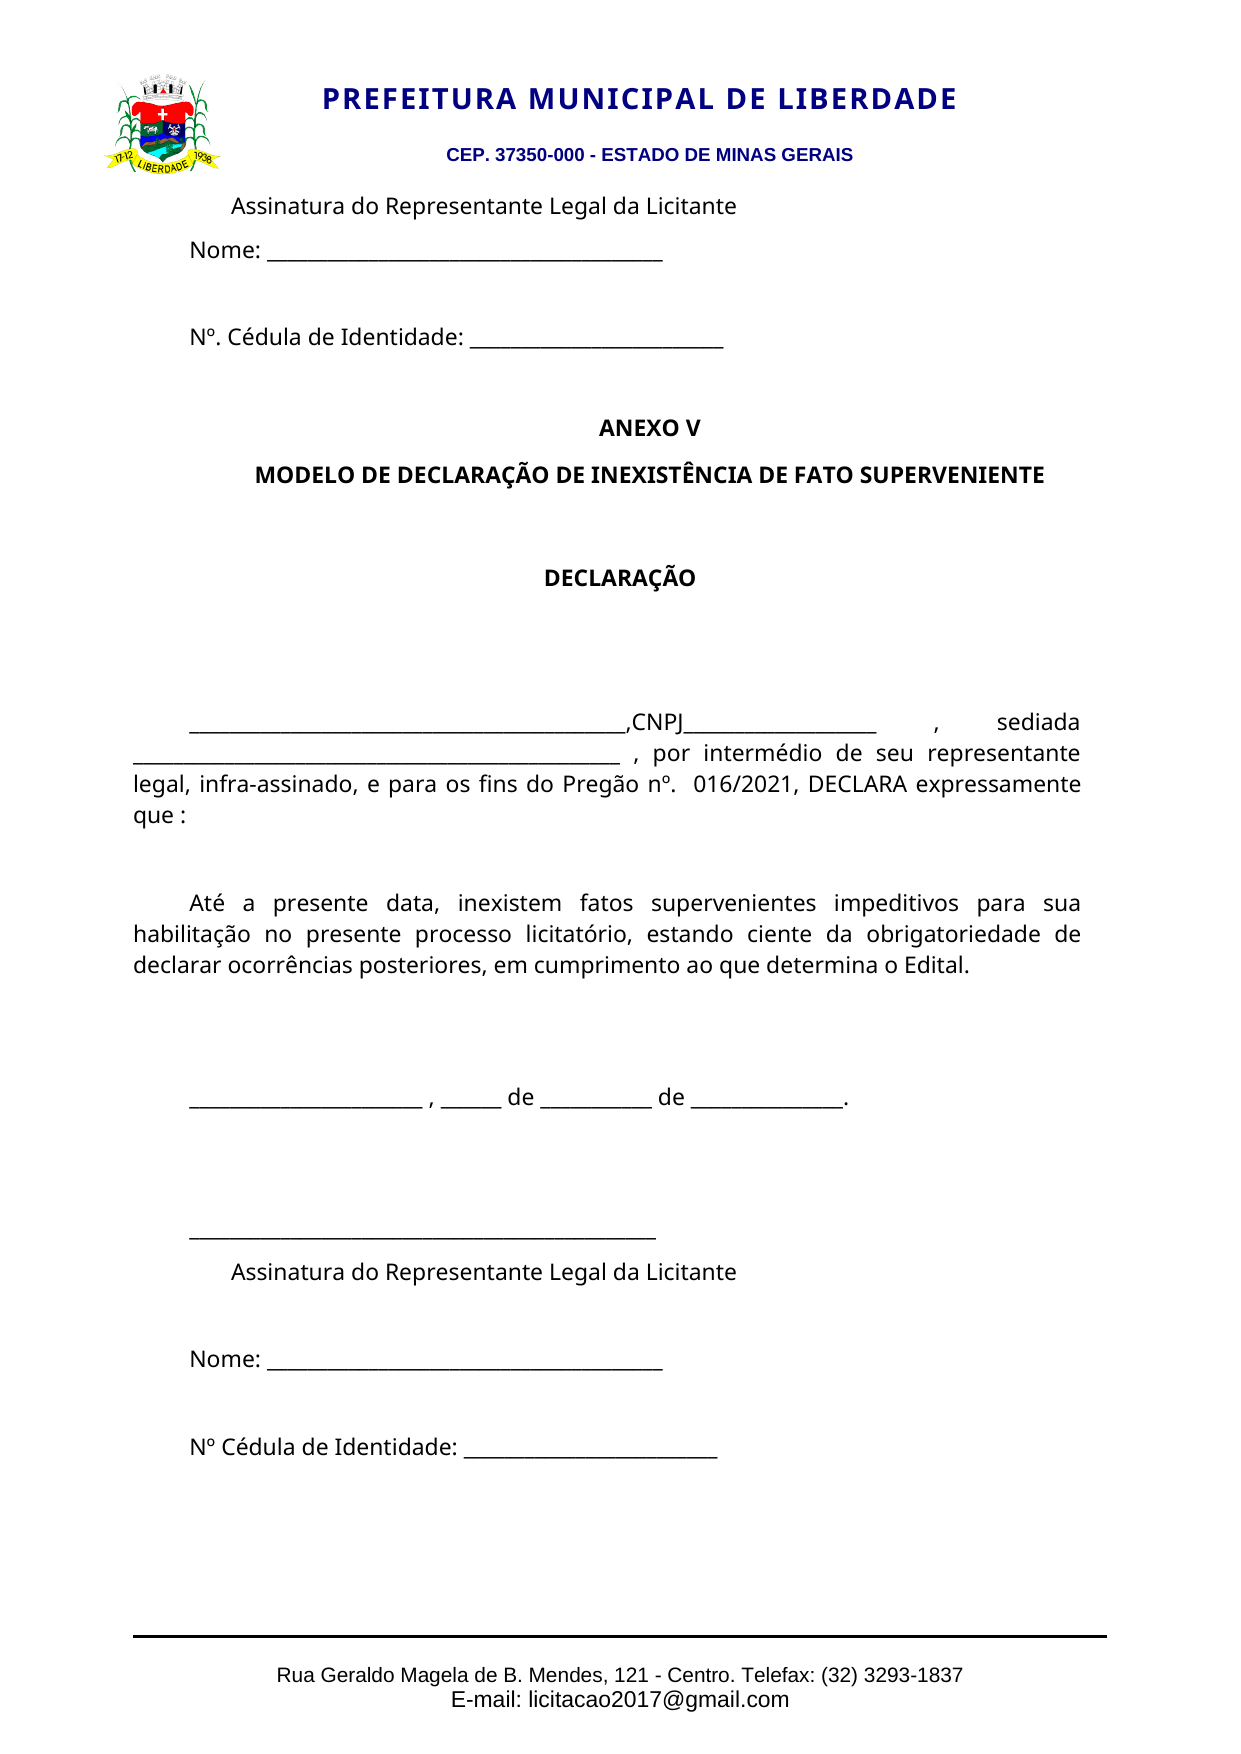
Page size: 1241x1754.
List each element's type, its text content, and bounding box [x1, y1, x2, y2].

text Assinatura do Representante Legal da Licitante [133, 1256, 1082, 1287]
text DECLARAÇÃO [133, 562, 1107, 593]
text Nº. Cédula de Identidade: _________________________ [133, 321, 1082, 352]
text Até a presente data, inexistem fatos supervenientes impeditivos para sua habilitação no presente processo licitatório, estando ciente da obrigatoriedade de declarar ocorrências posteriores, em cumprimento ao que determina o Edital. [133, 887, 1082, 981]
text Nome: _______________________________________ [133, 1343, 1082, 1374]
text ANEXO V [133, 412, 1107, 443]
text Assinatura do Representante Legal da Licitante [133, 190, 1082, 221]
text ___________________________________________,CNPJ___________________ , sediada ________________________________________________ , por intermédio de seu representante legal, infra-assinado, e para os fins do Pregão nº. 016/2021, DECLARA expressamente que : [133, 706, 1082, 831]
text MODELO DE DECLARAÇÃO DE INEXISTÊNCIA DE FATO SUPERVENIENTE [133, 459, 1107, 490]
text Nome: _______________________________________ [133, 234, 1082, 265]
text Nº Cédula de Identidade: _________________________ [133, 1431, 1082, 1462]
text _______________________ , ______ de ___________ de _______________. [133, 1081, 1082, 1112]
text ______________________________________________ [133, 1212, 1082, 1243]
